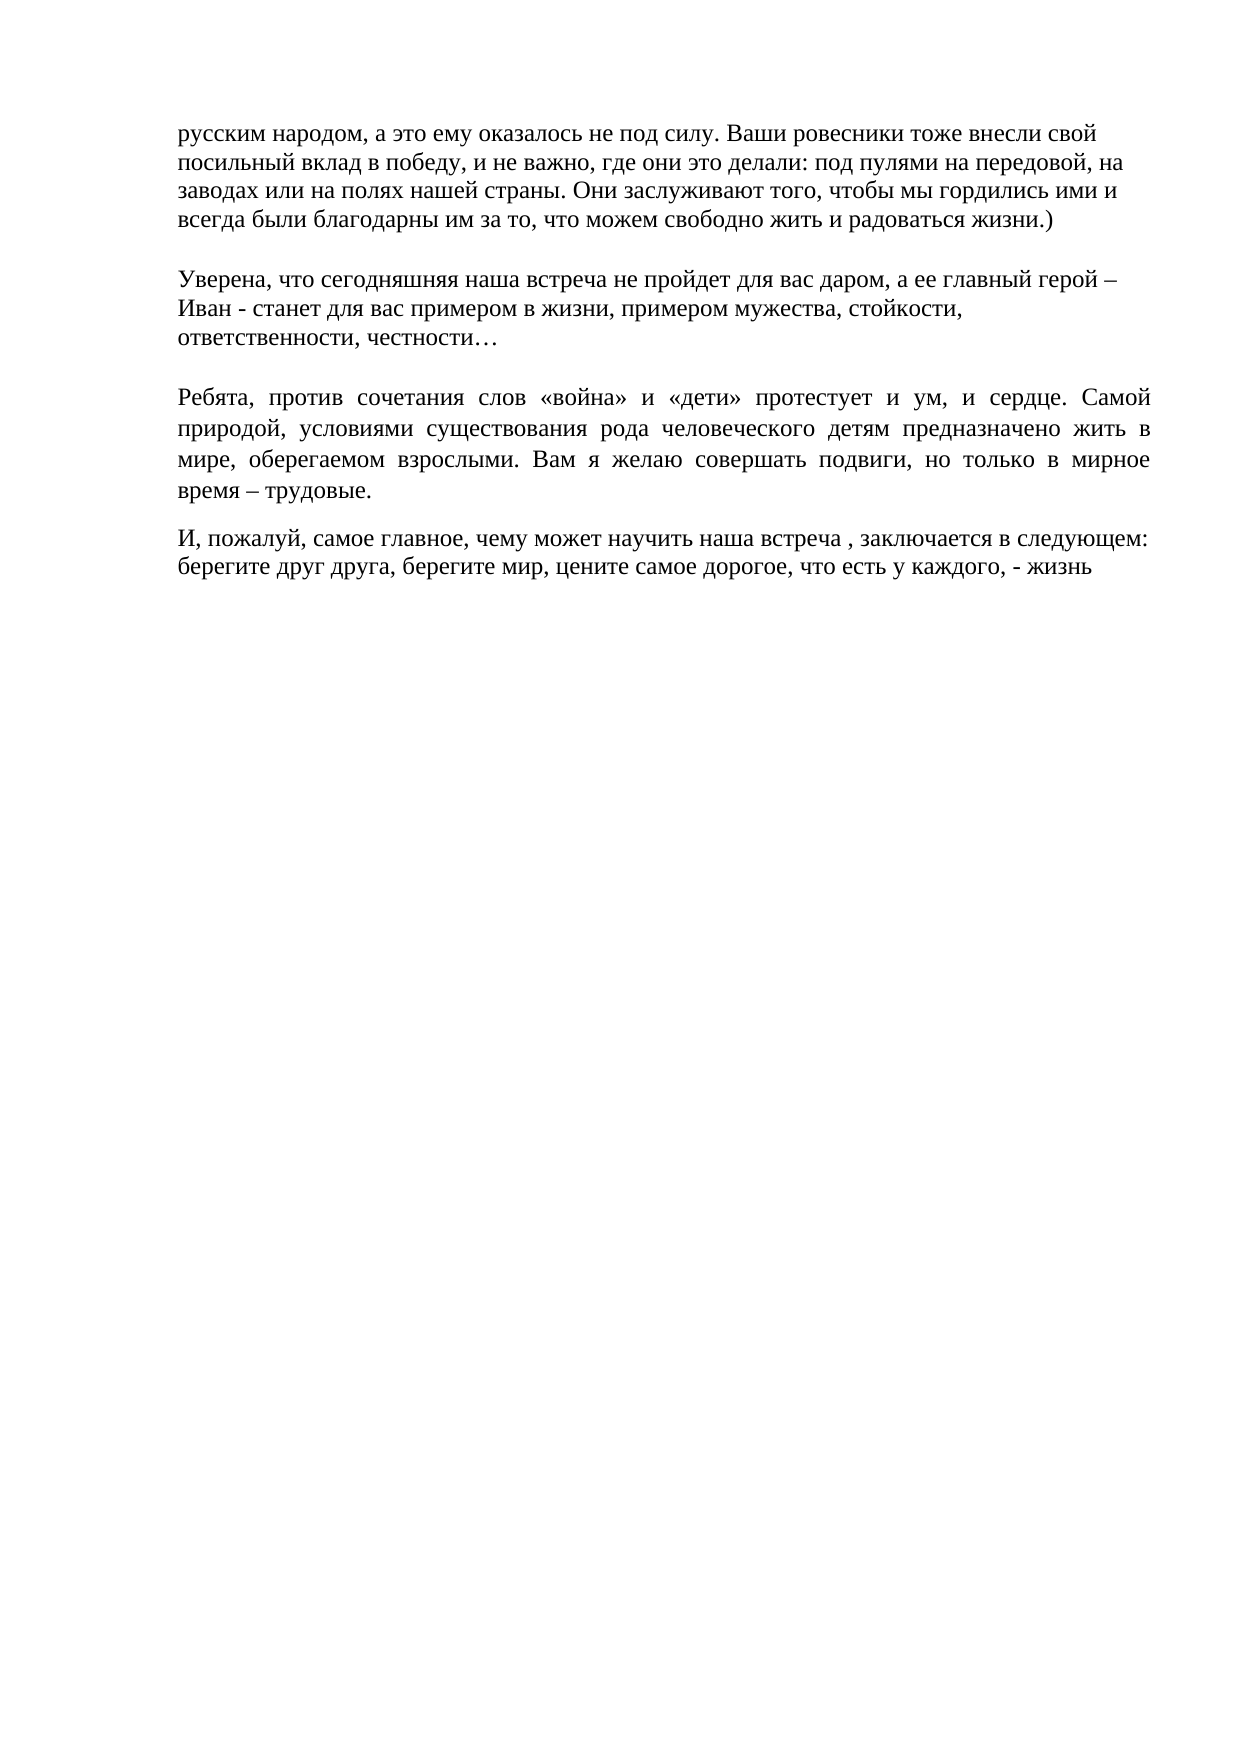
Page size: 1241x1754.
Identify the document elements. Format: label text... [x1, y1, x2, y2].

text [177, 118, 1152, 233]
text Ребята, против сочетания слов «война» и «дети» протестует и ум, и сердце. Самой природой, условиями существования рода человеческого детям предназначено жить в мире, оберегаемом взрослыми. Вам я желаю совершать подвиги, но только в мирное время – трудовые. [177, 382, 1152, 504]
text И, пожалуй, самое главное, чему может научить наша встреча , заключается в следующем: берегите друг друга, берегите мир, цените самое дорогое, что есть у каждого, - жизнь [177, 523, 1152, 580]
text Уверена, что сегодняшняя наша встреча не пройдет для вас даром, а ее главный герой – Иван - станет для вас примером в жизни, примером мужества, стойкости, ответственности, честности… [177, 264, 1152, 351]
